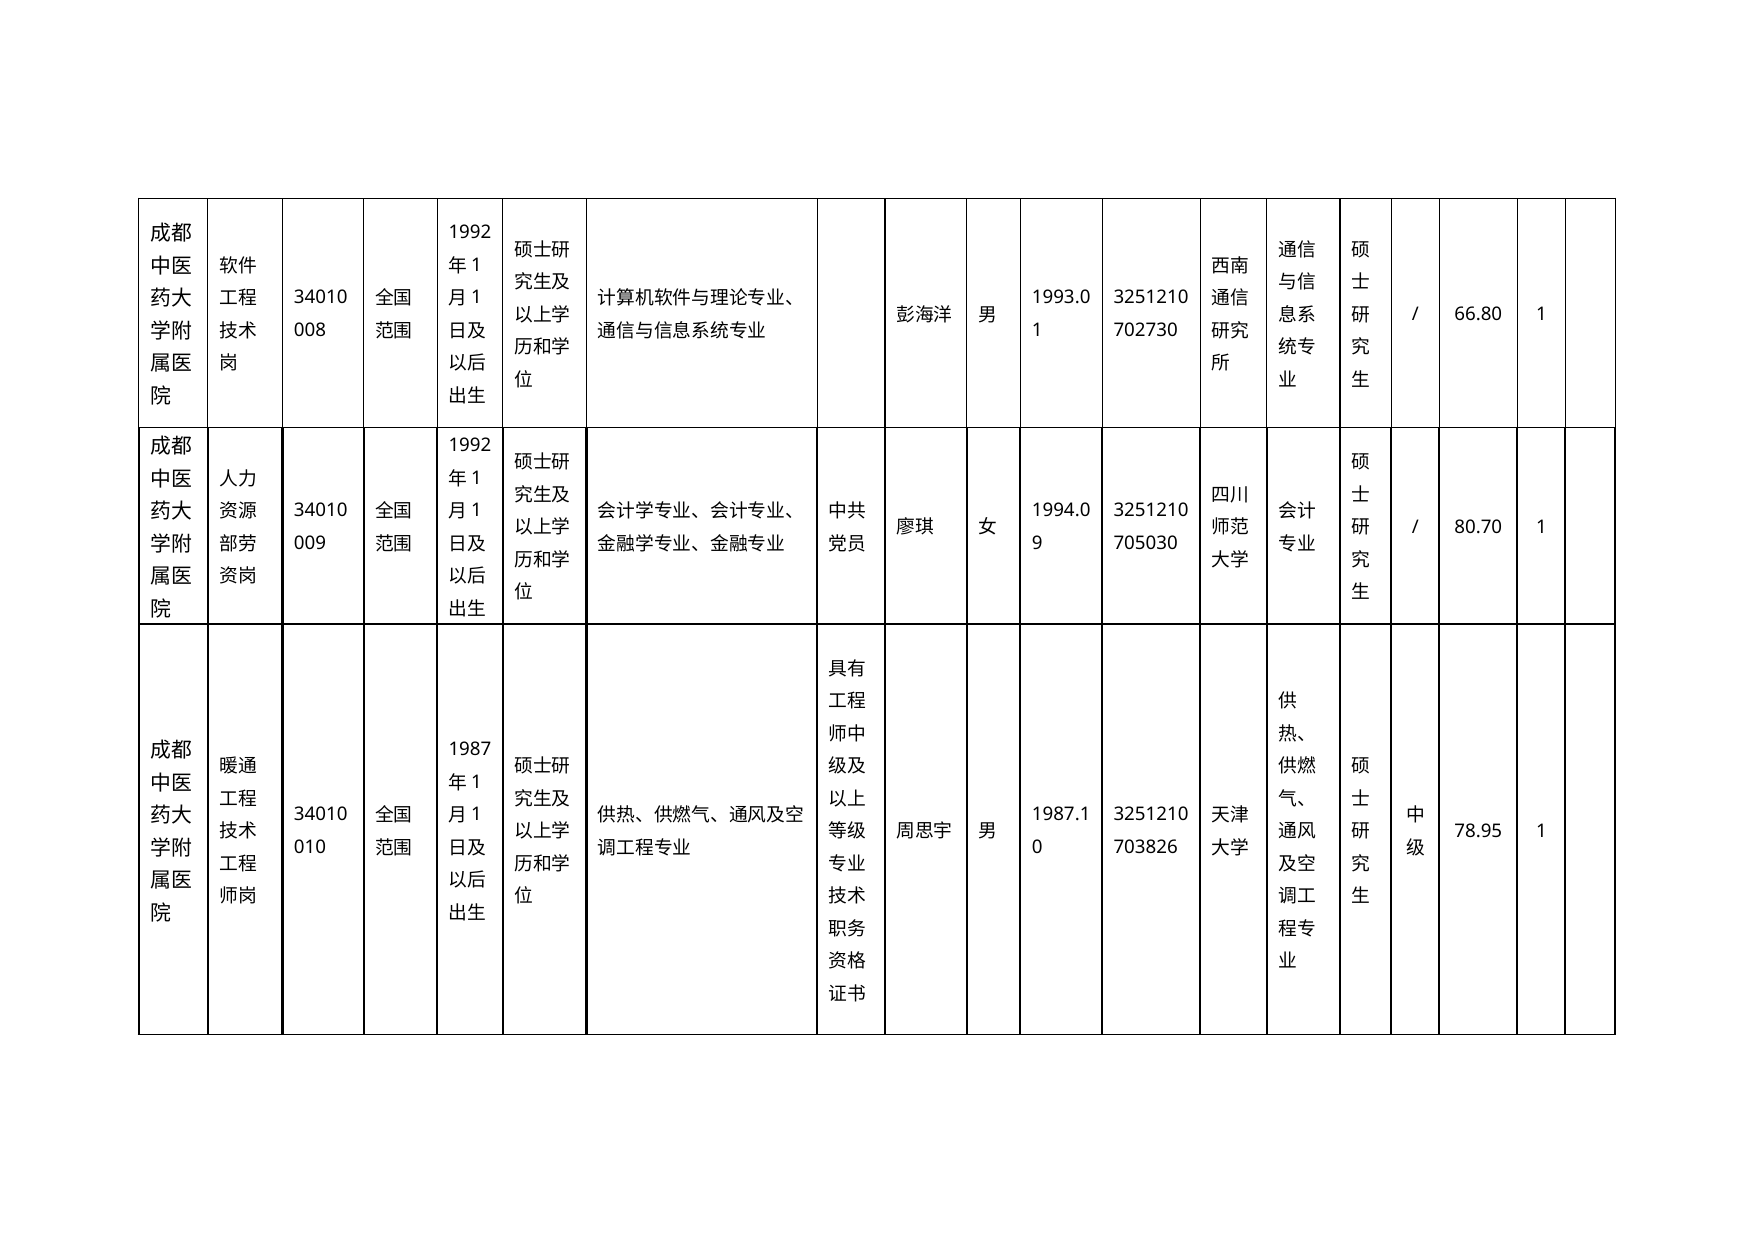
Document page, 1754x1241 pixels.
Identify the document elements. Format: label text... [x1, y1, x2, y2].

table_cell 暖通工程技术工程师岗 [209, 625, 281, 1034]
table_cell 供热、供燃气、通风及空调工程专业 [588, 625, 816, 1034]
table_cell 1992年1月1日及以后出生 [438, 428, 502, 623]
table_cell 彭海洋 [886, 199, 966, 427]
table_cell 硕士研究生及以上学历和学位 [504, 625, 585, 1034]
table_cell 人力资源部劳资岗 [209, 428, 281, 623]
table_cell 1 [1518, 199, 1565, 427]
table_cell 硕士研究生及以上学历和学位 [504, 428, 585, 623]
table_cell 78.95 [1440, 625, 1516, 1034]
table_cell 3251210705030 [1103, 428, 1199, 623]
table_cell 1987.10 [1021, 625, 1101, 1034]
table_cell 软件工程技术岗 [208, 199, 282, 427]
table_cell 男 [967, 199, 1020, 427]
table_cell 1994.09 [1021, 428, 1101, 623]
table_cell 1 [1518, 428, 1564, 623]
table_cell 周思宇 [886, 625, 966, 1034]
table_cell 硕士研究生 [1341, 428, 1390, 623]
table_cell 中共党员 [818, 428, 884, 623]
table_cell 四川师范大学 [1201, 428, 1266, 623]
table_cell 80.70 [1440, 428, 1516, 623]
table_cell [818, 199, 884, 427]
table_cell 66.80 [1440, 199, 1517, 427]
table_cell 硕士研究生 [1341, 199, 1391, 427]
table_cell 通信与信息系统专业 [1267, 199, 1339, 427]
table_cell 1993.01 [1021, 199, 1102, 427]
table_cell [1566, 625, 1614, 1034]
table_cell 全国范围 [364, 199, 437, 427]
table_cell 3251210702730 [1103, 199, 1200, 427]
table_cell [1566, 199, 1615, 427]
table_cell 全国范围 [365, 625, 436, 1034]
table_cell 1 [1518, 625, 1564, 1034]
table_cell / [1392, 428, 1438, 623]
table_cell 西南通信研究所 [1201, 199, 1266, 427]
table_cell 3251210703826 [1103, 625, 1199, 1034]
table_cell 1992年1月1日及以后出生 [438, 199, 502, 427]
table_cell 成都中医药大学附属医院 [140, 625, 207, 1034]
table_cell 廖琪 [886, 428, 966, 623]
table_cell 硕士研究生及以上学历和学位 [503, 199, 586, 427]
table_cell 34010009 [284, 428, 363, 623]
table_cell 全国范围 [365, 428, 436, 623]
table_cell 具有工程师中级及以上等级专业技术职务资格证书 [818, 625, 884, 1034]
table_cell 男 [968, 625, 1019, 1034]
table_cell / [1392, 199, 1439, 427]
table_cell 天津大学 [1201, 625, 1266, 1034]
table_cell 女 [968, 428, 1019, 623]
table_cell 34010008 [283, 199, 363, 427]
table_cell 34010010 [284, 625, 363, 1034]
table_cell 硕士研究生 [1341, 625, 1390, 1034]
table_cell 中级 [1392, 625, 1438, 1034]
table_cell 成都中医药大学附属医院 [140, 428, 207, 623]
table_cell 会计专业 [1268, 428, 1339, 623]
table_cell 会计学专业、会计专业、金融学专业、金融专业 [588, 428, 816, 623]
table_cell 供热、供燃气、通风及空调工程专业 [1268, 625, 1339, 1034]
table_cell 1987年1月1日及以后出生 [438, 625, 502, 1034]
table_cell [1566, 428, 1614, 623]
table_cell 计算机软件与理论专业、通信与信息系统专业 [587, 199, 817, 427]
table_cell 成都中医药大学附属医院 [139, 199, 207, 427]
